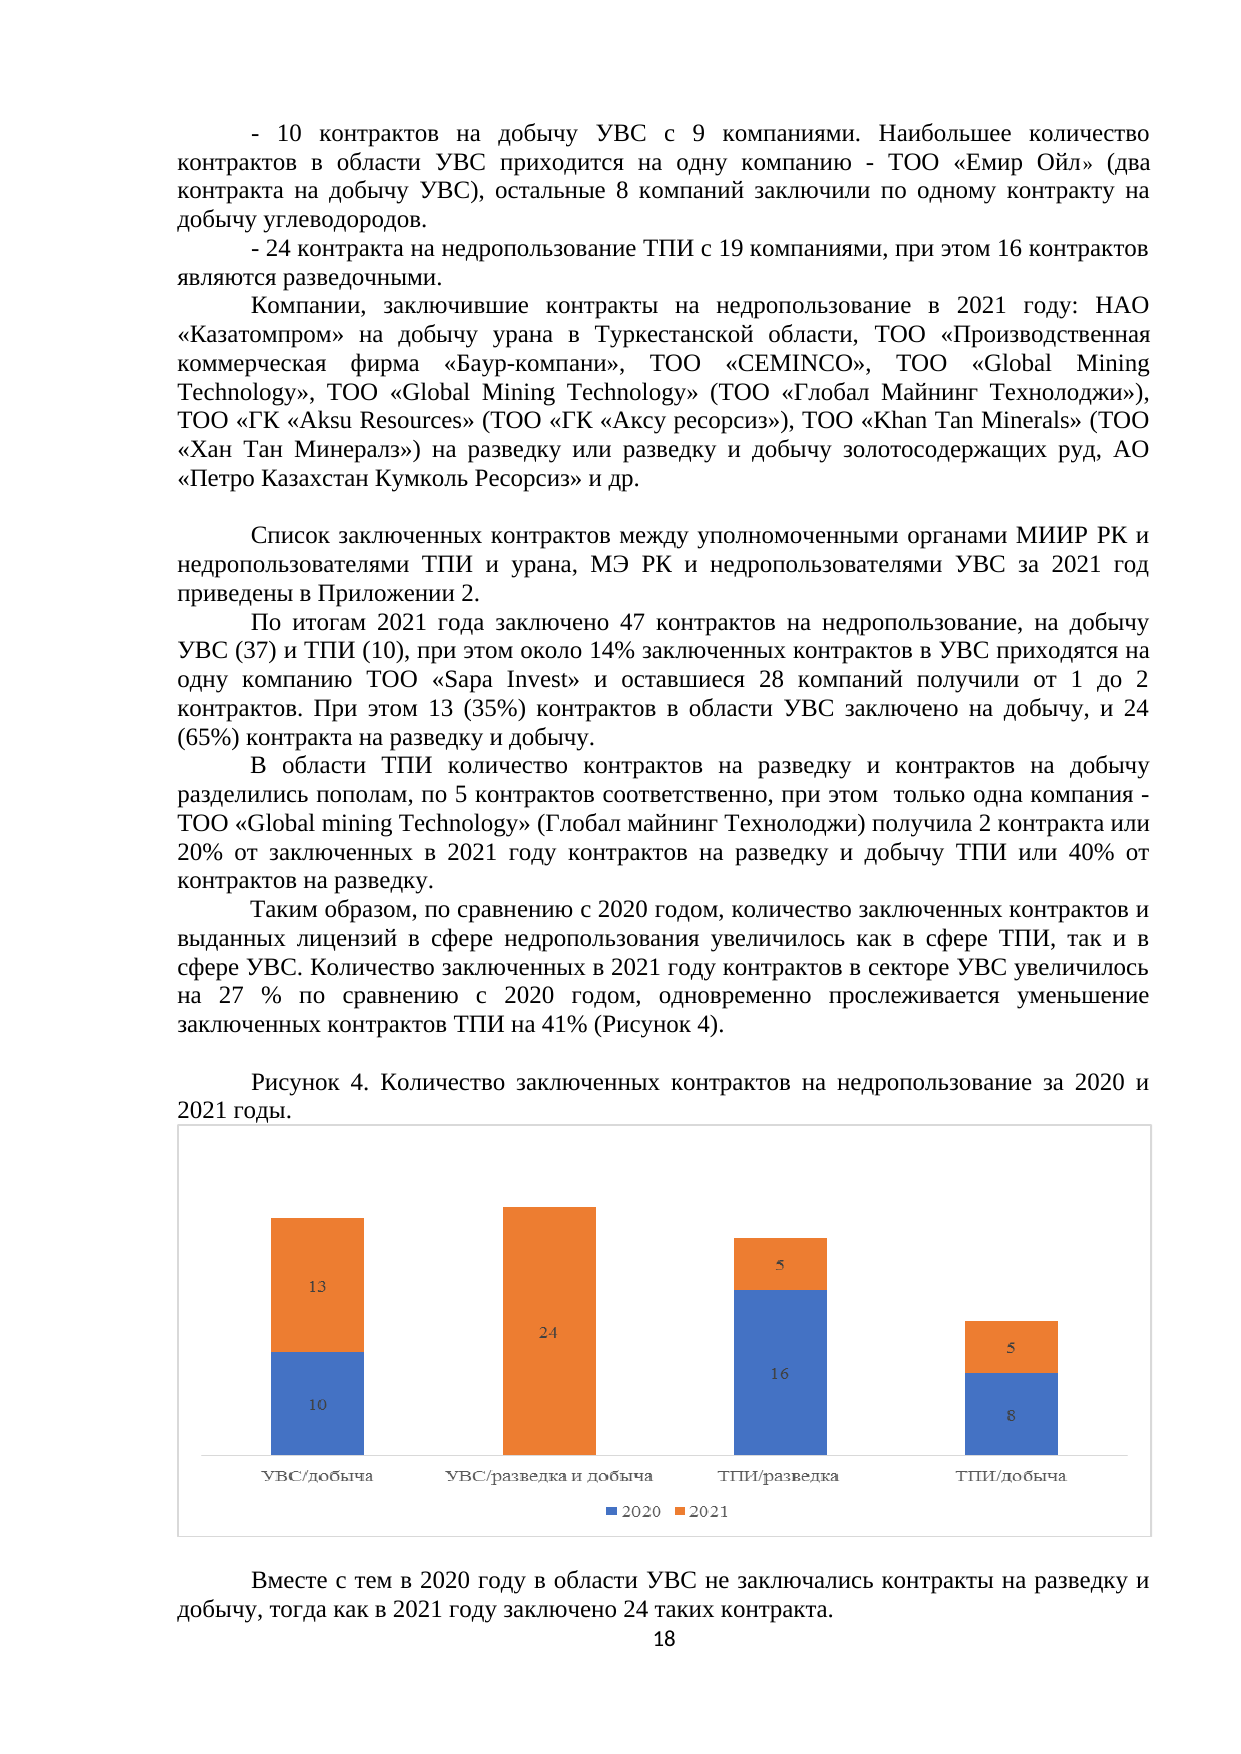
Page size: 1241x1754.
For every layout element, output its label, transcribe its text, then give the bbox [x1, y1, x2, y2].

picture [177, 1124, 1153, 1537]
text Рисунок 4. Количество заключенных контрактов на недропользование за 2020 и 2021 годы. [177, 1067, 1151, 1124]
text Таким образом, по сравнению с 2020 годом, количество заключенных контрактов и выданных лицензий в сфере недропользования увеличилось как в сфере ТПИ, так и в сфере УВС. Количество заключенных в 2021 году контрактов в секторе УВС увеличилось на 27 % по сравнению с 2020 годом, одновременно прослеживается уменьшение заключенных контрактов ТПИ на 41% (Рисунок 4). [177, 894, 1151, 1038]
text Компании, заключившие контракты на недропользование в 2021 году: НАО «Казатомпром» на добычу урана в Туркестанской области, ТОО «Производственная коммерческая фирма «Баур-компани», ТОО «CEMINCO», ТОО «Global Mining Technology», ТОО «Global Mining Technology» (ТОО «Глобал Майнинг Технолоджи»), ТОО «ГК «Aksu Resources» (ТОО «ГК «Аксу ресорсиз»), ТОО «Khan Tan Minerals» (ТОО «Хан Тан Минералз») на разведку или разведку и добычу золотосодержащих руд, АО «Петро Казахстан Кумколь Ресорсиз» и др. [177, 291, 1151, 492]
text В области ТПИ количество контрактов на разведку и контрактов на добычу разделились пополам, по 5 контрактов соответственно, при этом только одна компания - ТОО «Global mining Technology» (Глобал майнинг Технолоджи) получила 2 контракта или 20% от заключенных в 2021 году контрактов на разведку и добычу ТПИ или 40% от контрактов на разведку. [177, 751, 1151, 894]
text - 10 контрактов на добычу УВС с 9 компаниями. Наибольшее количество контрактов в области УВС приходится на одну компанию - ТОО «Емир Ойл» (два контракта на добычу УВС), остальные 8 компаний заключили по одному контракту на добычу углеводородов. [177, 118, 1151, 233]
text Список заключенных контрактов между уполномоченными органами МИИР РК и недропользователями ТПИ и урана, МЭ РК и недропользователями УВС за 2021 год приведены в Приложении 2. [177, 521, 1151, 607]
text - 24 контракта на недропользование ТПИ с 19 компаниями, при этом 16 контрактов являются разведочными. [177, 233, 1151, 291]
text По итогам 2021 года заключено 47 контрактов на недропользование, на добычу УВС (37) и ТПИ (10), при этом около 14% заключенных контрактов в УВС приходятся на одну компанию ТОО «Sapa Invest» и оставшиеся 28 компаний получили от 1 до 2 контрактов. При этом 13 (35%) контрактов в области УВС заключено на добычу, и 24 (65%) контракта на разведку и добычу. [177, 607, 1151, 751]
text Вместе с тем в 2020 году в области УВС не заключались контракты на разведку и добычу, тогда как в 2021 году заключено 24 таких контракта. [177, 1566, 1151, 1623]
